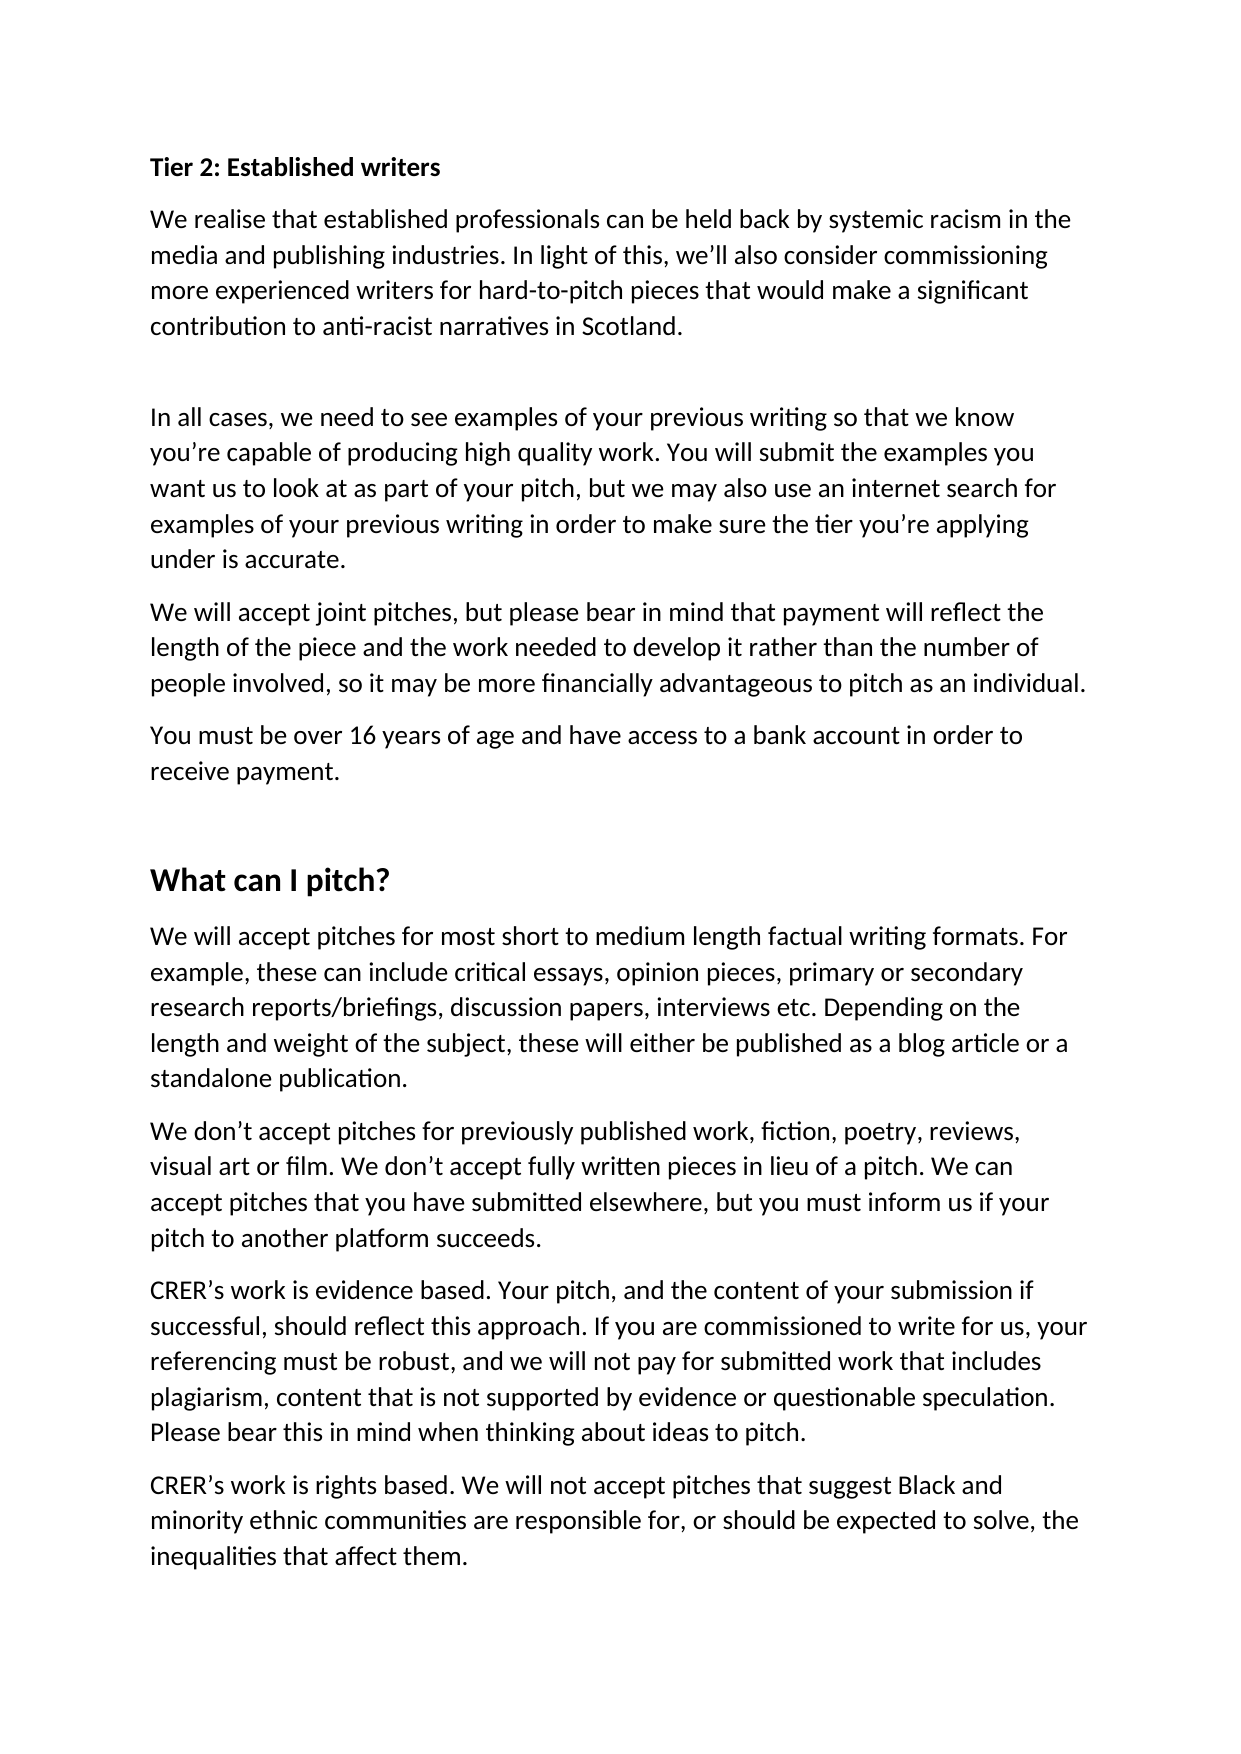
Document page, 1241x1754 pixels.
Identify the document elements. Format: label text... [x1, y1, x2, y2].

text In all cases, we need to see examples of your previous writing so that we know you’re capable of producing high quality work. You will submit the examples you want us to look at as part of your pitch, but we may also use an internet search for examples of your previous writing in order to make sure the tier you’re applying under is accurate. [150, 400, 1090, 576]
text CRER’s work is rights based. We will not accept pitches that suggest Black and minority ethnic communities are responsible for, or should be expected to solve, the inequalities that affect them. [150, 1468, 1090, 1572]
text You must be over 16 years of age and have access to a bank account in order to receive payment. [150, 718, 1090, 787]
text We will accept pitches for most short to medium length factual writing formats. For example, these can include critical essays, opinion pieces, primary or secondary research reports/briefings, discussion papers, interviews etc. Depending on the length and weight of the subject, these will either be published as a blog article or a standalone publication. [150, 919, 1090, 1095]
text CRER’s work is evidence based. Your pitch, and the content of your submission if successful, should reflect this approach. If you are commissioned to write for us, your referencing must be robust, and we will not pay for submitted work that includes plagiarism, content that is not supported by evidence or questionable speculation. Please bear this in mind when thinking about ideas to pitch. [150, 1273, 1090, 1449]
text What can I pitch? [150, 858, 1090, 899]
text We will accept joint pitches, but please bear in mind that payment will reflect the length of the piece and the work needed to develop it rather than the number of people involved, so it may be more financially advantageous to pitch as an individual. [150, 595, 1090, 699]
text We don’t accept pitches for previously published work, fiction, poetry, reviews, visual art or film. We don’t accept fully written pieces in lieu of a pitch. We can accept pitches that you have submitted elsewhere, but you must inform us if your pitch to another platform succeeds. [150, 1114, 1090, 1254]
text Tier 2: Established writers [150, 150, 1090, 183]
text We realise that established professionals can be held back by systemic racism in the media and publishing industries. In light of this, we’ll also consider commissioning more experienced writers for hard-to-pitch pieces that would make a significant contribution to anti-racist narratives in Scotland. [150, 202, 1090, 342]
